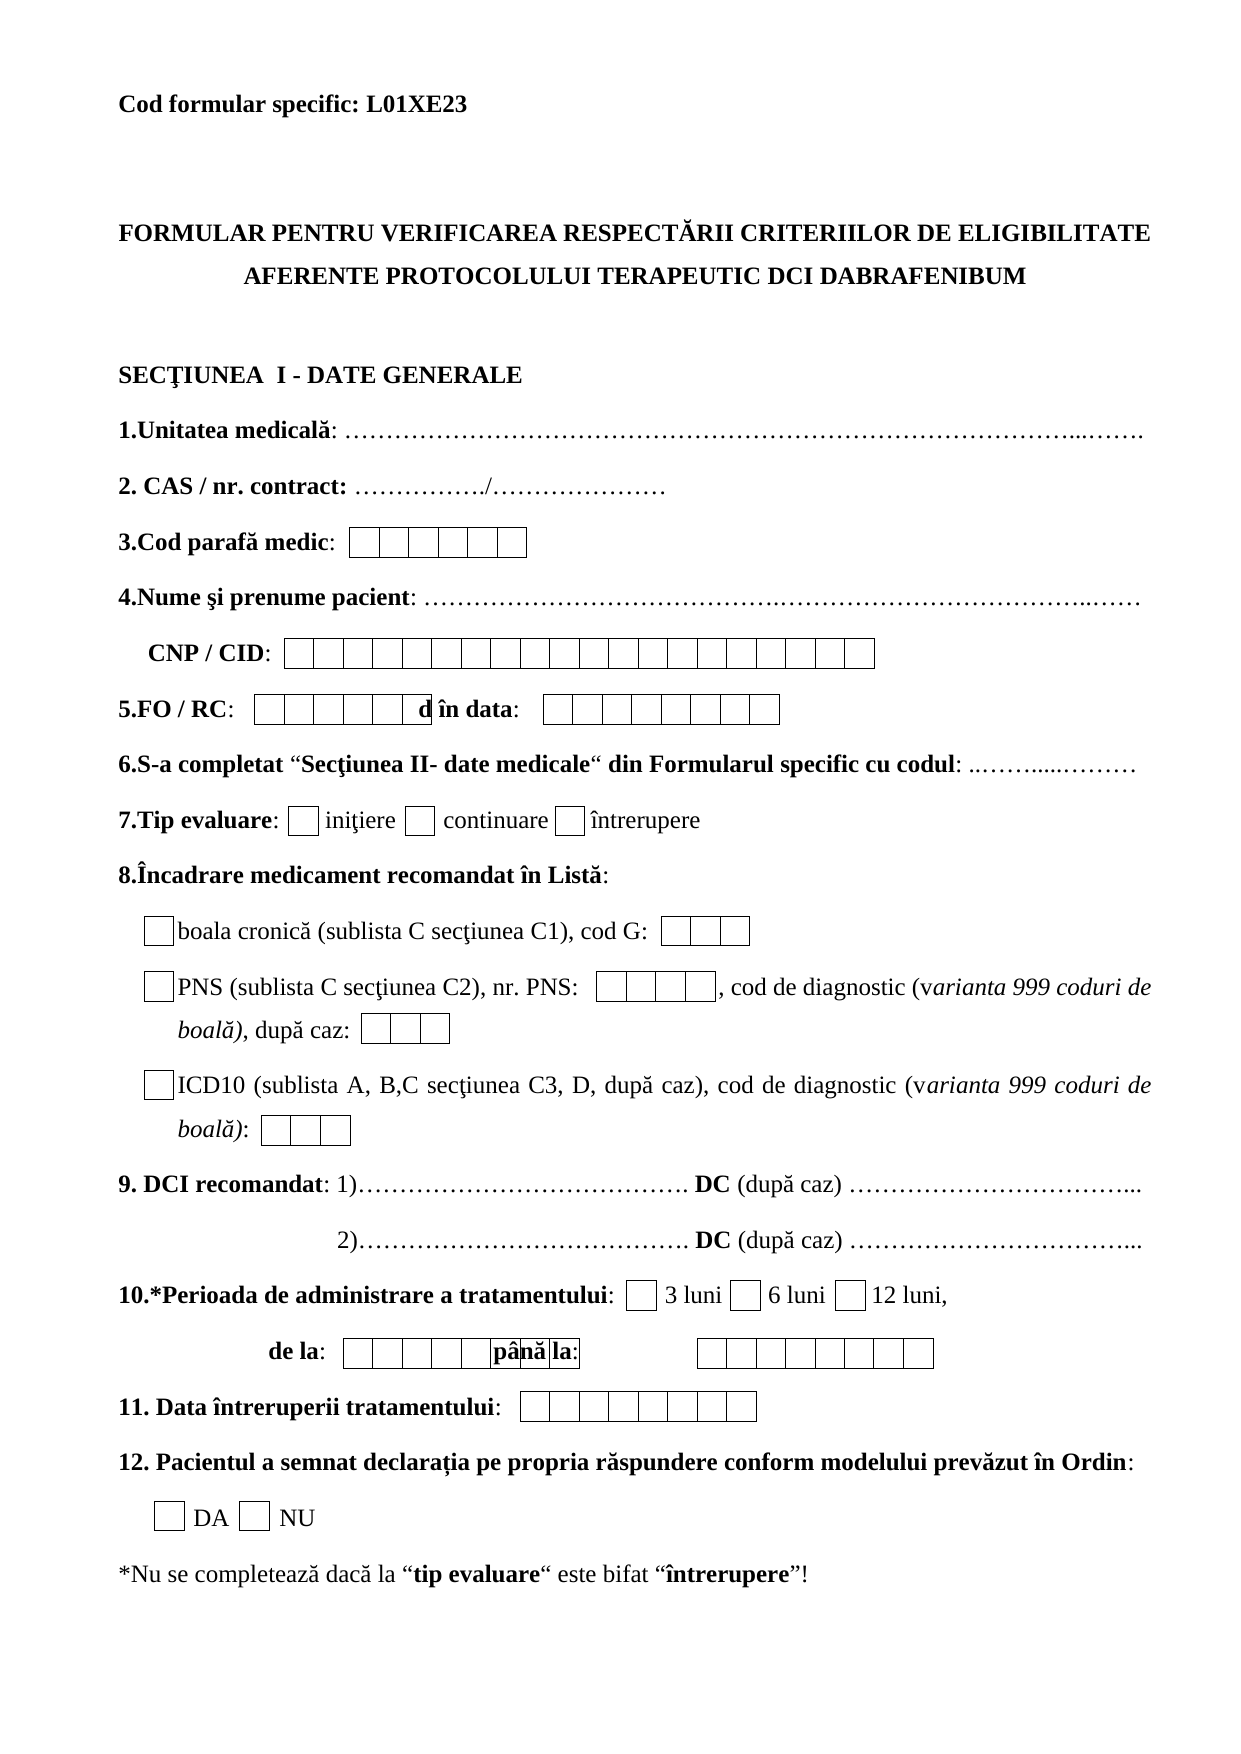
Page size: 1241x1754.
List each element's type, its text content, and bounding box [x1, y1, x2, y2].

text PNS (sublista C secţiunea C2), nr. PNS: , cod de diagnostic (varianta 999 coduri de boală), după caz: [177, 972, 1152, 1044]
text 3.Cod parafă medic: [118, 527, 1152, 556]
text 1.Unitatea medicală: ……………………………………………………………………………...……. [118, 416, 1152, 444]
text CNP / CID: [118, 638, 1152, 667]
text 9. DCI recomandat: 1)…………………………………. DC (după caz) ……………………………... [118, 1169, 1152, 1198]
text 2)…………………………………. DC (după caz) ……………………………... [118, 1225, 1152, 1254]
text DA NU [118, 1503, 1152, 1532]
text 4.Nume şi prenume pacient: …………………………………….………………………………..…… [118, 582, 1152, 611]
text 5.FO / RC: d în data: [118, 694, 1152, 722]
text 2. CAS / nr. contract: ……………./………………… [118, 471, 1152, 500]
text ICD10 (sublista A, B,C secţiunea C3, D, după caz), cod de diagnostic (varianta 999 coduri de boală): [177, 1071, 1152, 1142]
text 10.*Perioada de administrare a tratamentului: 3 luni 6 luni 12 luni, [118, 1281, 1152, 1309]
text FORMULAR PENTRU VERIFICAREA RESPECTĂRII CRITERIILOR DE ELIGIBILITATE AFERENTE PROTOCOLULUI TERAPEUTIC DCI DABRAFENIBUM [118, 218, 1152, 290]
text Cod formular specific: L01XE23 [118, 89, 1152, 117]
text 12. Pacientul a semnat declarația pe propria răspundere conform modelului prevăzut în Ordin: [118, 1447, 1152, 1476]
text boala cronică (sublista C secţiunea C1), cod G: [118, 916, 1152, 945]
text SECŢIUNEA I - DATE GENERALE [118, 360, 1152, 389]
text 11. Data întreruperii tratamentului: [118, 1392, 1152, 1421]
text de la: până la: [268, 1336, 1152, 1365]
text 6.S-a completat “Secţiunea II- date medicale“ din Formularul specific cu codul: ..…….....……… [118, 749, 1152, 778]
text 8.Încadrare medicament recomandat în Listă: [118, 861, 1152, 889]
text 7.Tip evaluare: iniţiere continuare întrerupere [118, 805, 1152, 834]
text *Nu se completează dacă la “tip evaluare“ este bifat “întrerupere”! [118, 1559, 1152, 1587]
